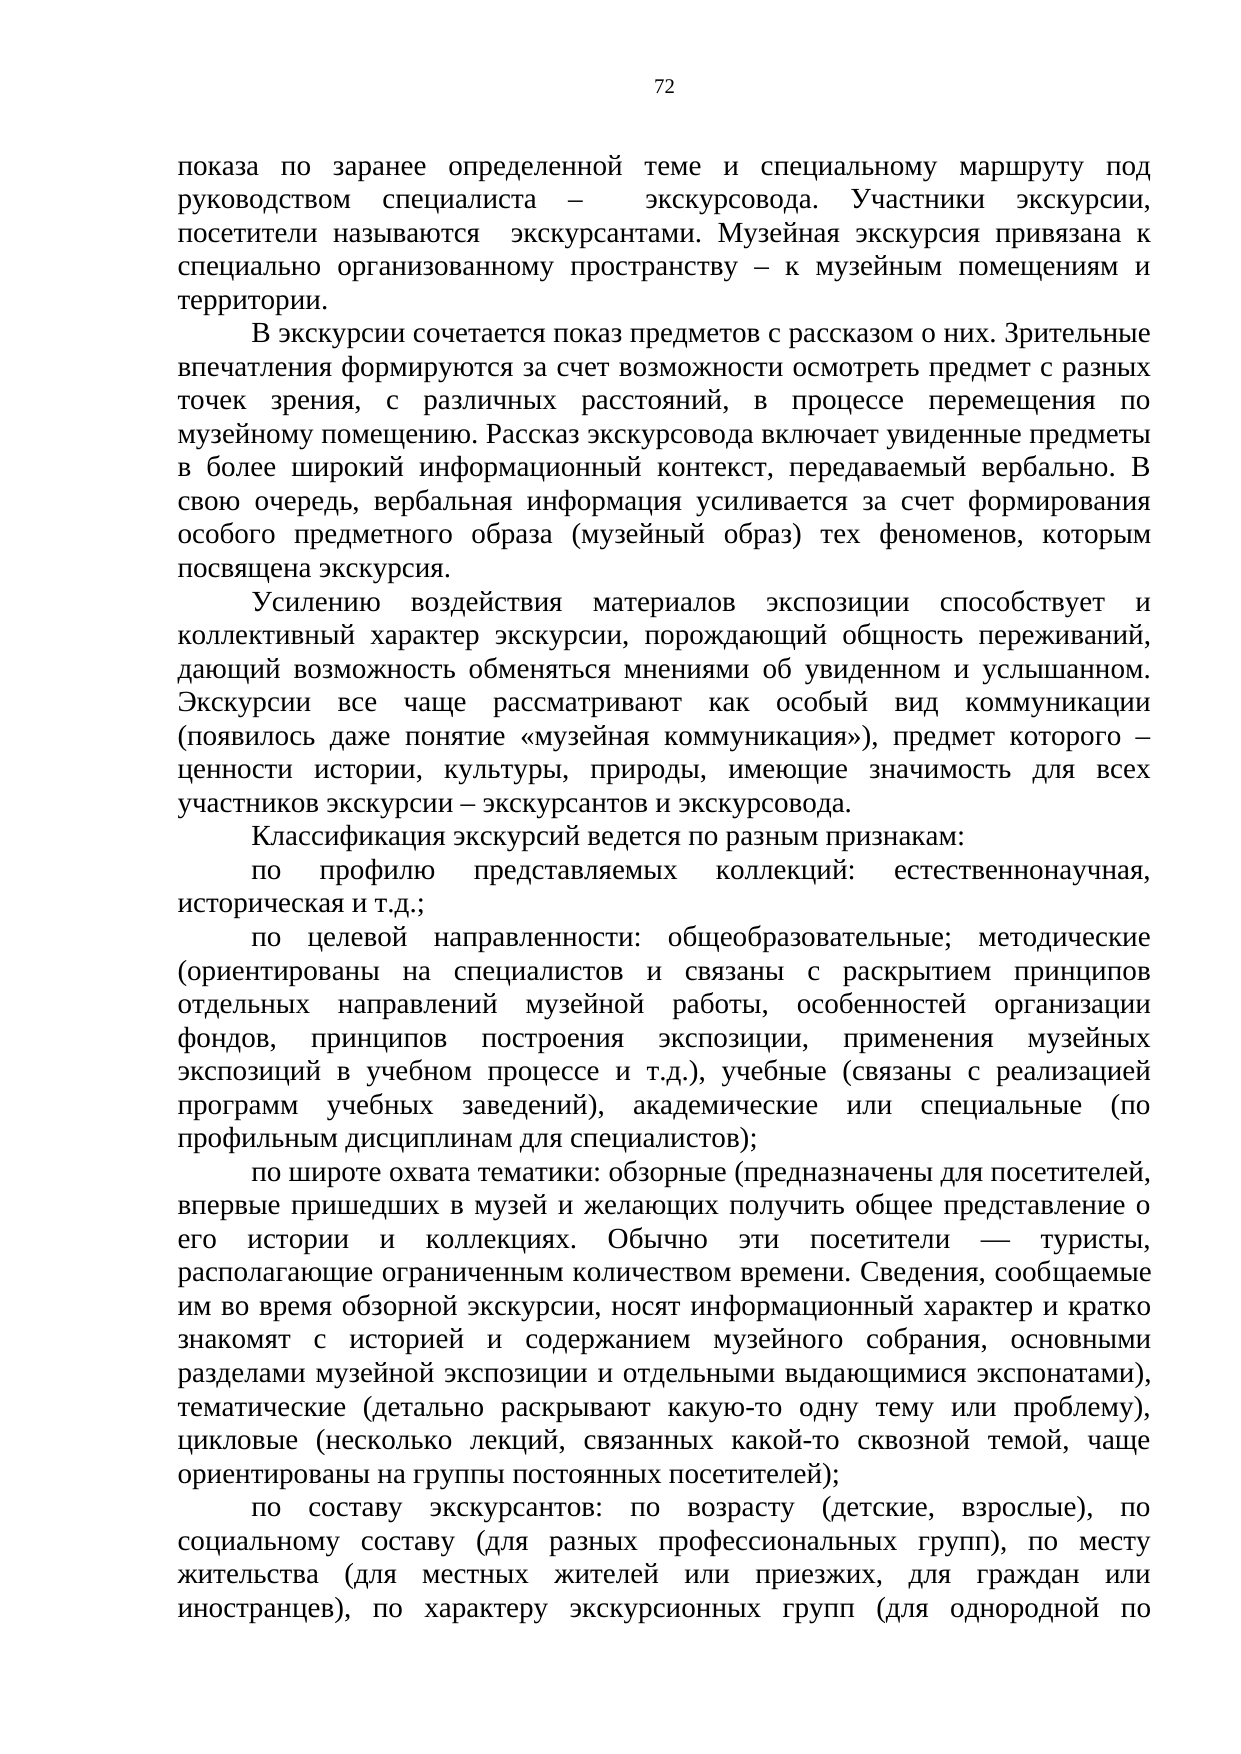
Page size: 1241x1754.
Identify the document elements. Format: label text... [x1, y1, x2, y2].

text В экскурсии сочетается показ предметов с рассказом о них. Зрительные впечатления формируются за счет возможности осмотреть предмет с разных точек зрения, с различных расстояний, в процессе перемещения по музейному помещению. Рассказ экскурсовода включает увиденные предметы в более широкий информационный контекст, передаваемый вербально. В свою очередь, вербальная информация усиливается за счет формирования особого предметного образа (музейный образ) тех феноменов, которым посвящена экскурсия. [177, 315, 1152, 584]
text по профилю представляемых коллекций: естественнонаучная, историческая и т.д.; [177, 852, 1152, 919]
text по целевой направленности: общеобразовательные; методические (ориентированы на специалистов и связаны с раскрытием принципов отдельных направлений музейной работы, особенностей организации фондов, принципов построения экспозиции, применения музейных экспозиций в учебном процессе и т.д.), учебные (связаны с реализацией программ учебных заведений), академические или специальные (по профильным дисциплинам для специалистов); [177, 919, 1152, 1154]
text Усилению воздействия материалов экспозиции способствует и коллективный характер экскурсии, порождающий общность переживаний, дающий возможность обменяться мнениями об увиденном и услышанном. Экскурсии все чаще рассматривают как особый вид коммуникации (появилось даже понятие «музейная коммуникация»), предмет которого – ценности истории, культуры, природы, имеющие значимость для всех участников экскурсии – экскурсантов и экскурсовода. [177, 584, 1152, 818]
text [177, 148, 1152, 315]
text Классификация экскурсий ведется по разным признакам: [177, 818, 1152, 852]
text по широте охвата тематики: обзорные (предназначены для посетителей, впервые пришедших в музей и желающих получить общее представление о его истории и коллекциях. Обычно эти посетители — туристы, располагающие ограниченным количеством времени. Сведения, сообщаемые им во время обзорной экскурсии, носят информационный характер и кратко знакомят с историей и содержанием музейного собрания, основными разделами музейной экспозиции и отдельными выдающимися экспонатами), тематические (детально раскрывают какую-то одну тему или проблему), цикловые (несколько лекций, связанных какой-то сквозной темой, чаще ориентированы на группы постоянных посетителей); [177, 1154, 1152, 1489]
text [177, 1489, 1152, 1623]
